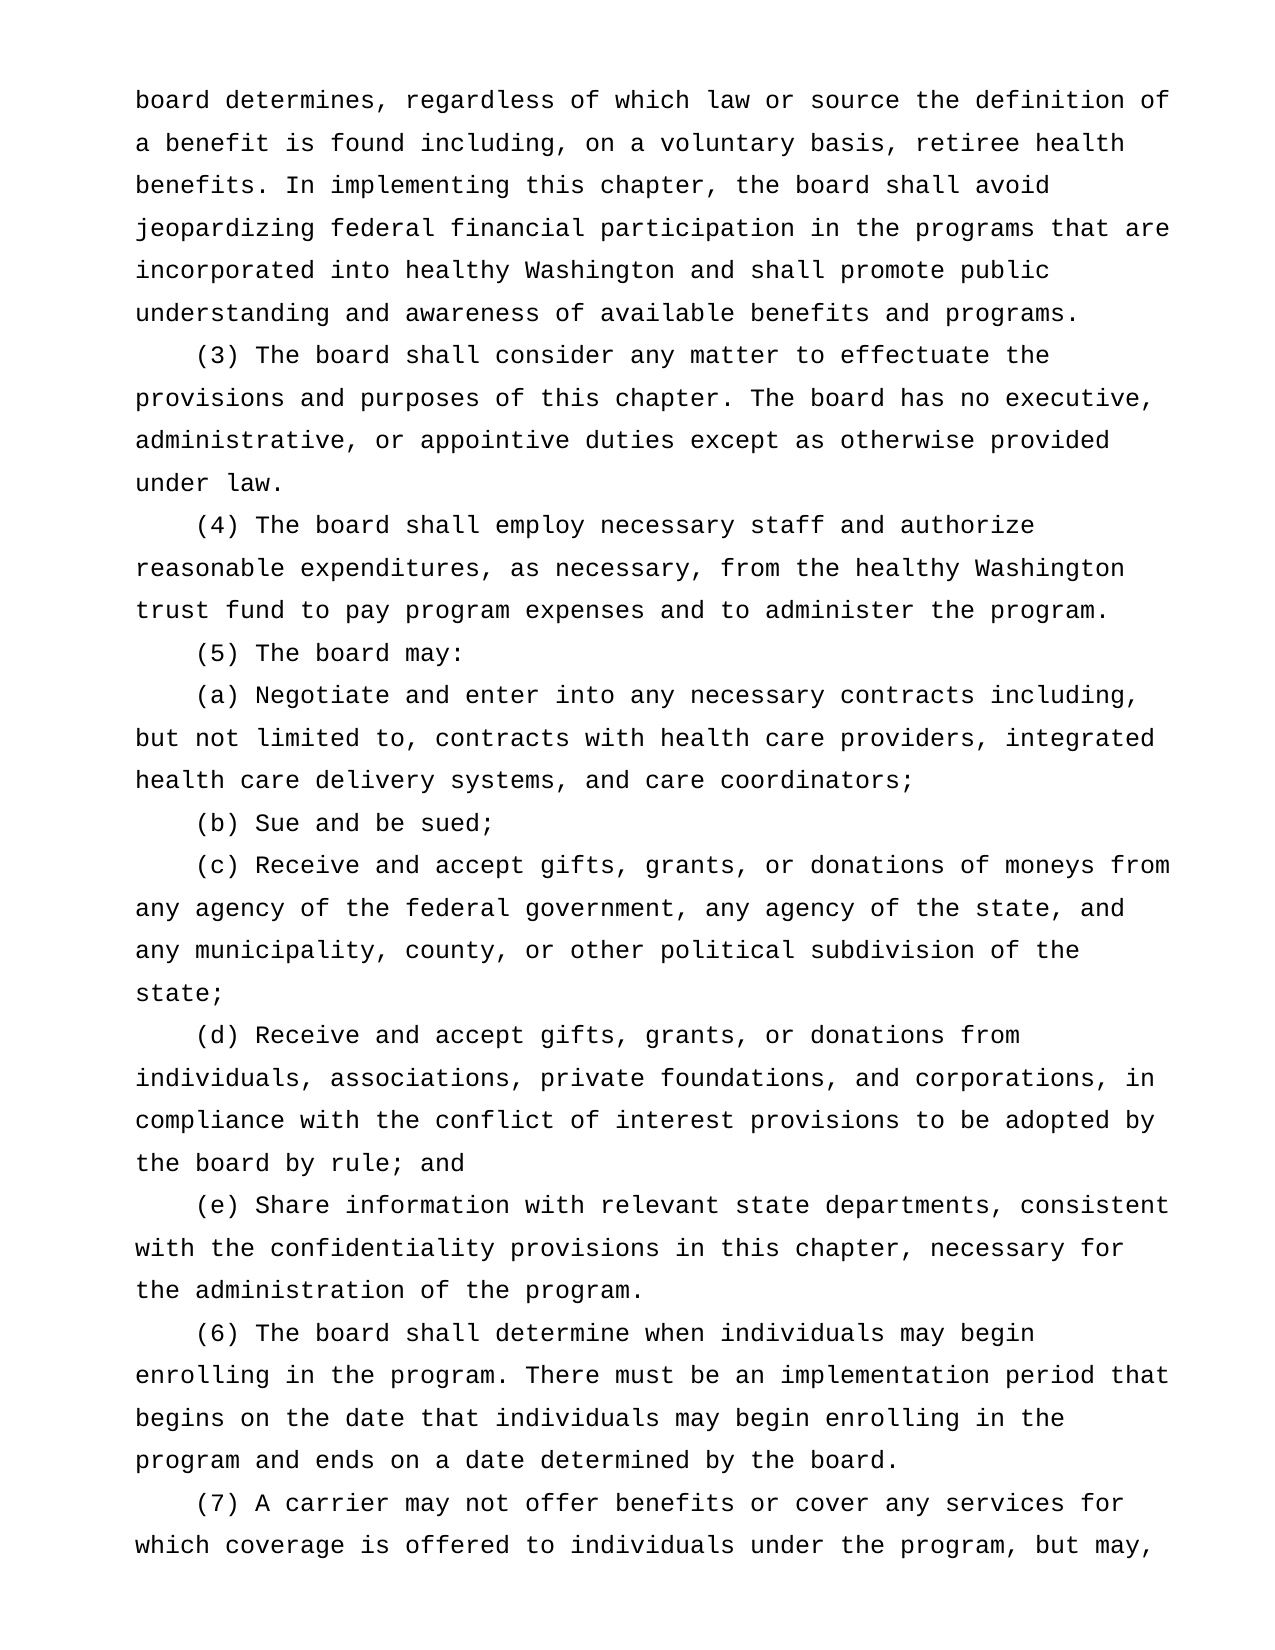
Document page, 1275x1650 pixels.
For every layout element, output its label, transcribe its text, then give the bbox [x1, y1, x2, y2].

text (d) Receive and accept gifts, grants, or donations from individuals, associations, private foundations, and corporations, in compliance with the conflict of interest provisions to be adopted by the board by rule; and [135, 1010, 1170, 1180]
text (5) The board may: [135, 627, 1170, 670]
text (c) Receive and accept gifts, grants, or donations of moneys from any agency of the federal government, any agency of the state, and any municipality, county, or other political subdivision of the state; [135, 840, 1170, 1010]
text (b) Sue and be sued; [135, 797, 1170, 840]
text (3) The board shall consider any matter to effectuate the provisions and purposes of this chapter. The board has no executive, administrative, or appointive duties except as otherwise provided under law. [135, 330, 1170, 500]
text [135, 1477, 1170, 1562]
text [135, 75, 1170, 330]
text (4) The board shall employ necessary staff and authorize reasonable expenditures, as necessary, from the healthy Washington trust fund to pay program expenses and to administer the program. [135, 500, 1170, 627]
text (a) Negotiate and enter into any necessary contracts including, but not limited to, contracts with health care providers, integrated health care delivery systems, and care coordinators; [135, 670, 1170, 797]
text (e) Share information with relevant state departments, consistent with the confidentiality provisions in this chapter, necessary for the administration of the program. [135, 1180, 1170, 1307]
text (6) The board shall determine when individuals may begin enrolling in the program. There must be an implementation period that begins on the date that individuals may begin enrolling in the program and ends on a date determined by the board. [135, 1307, 1170, 1477]
